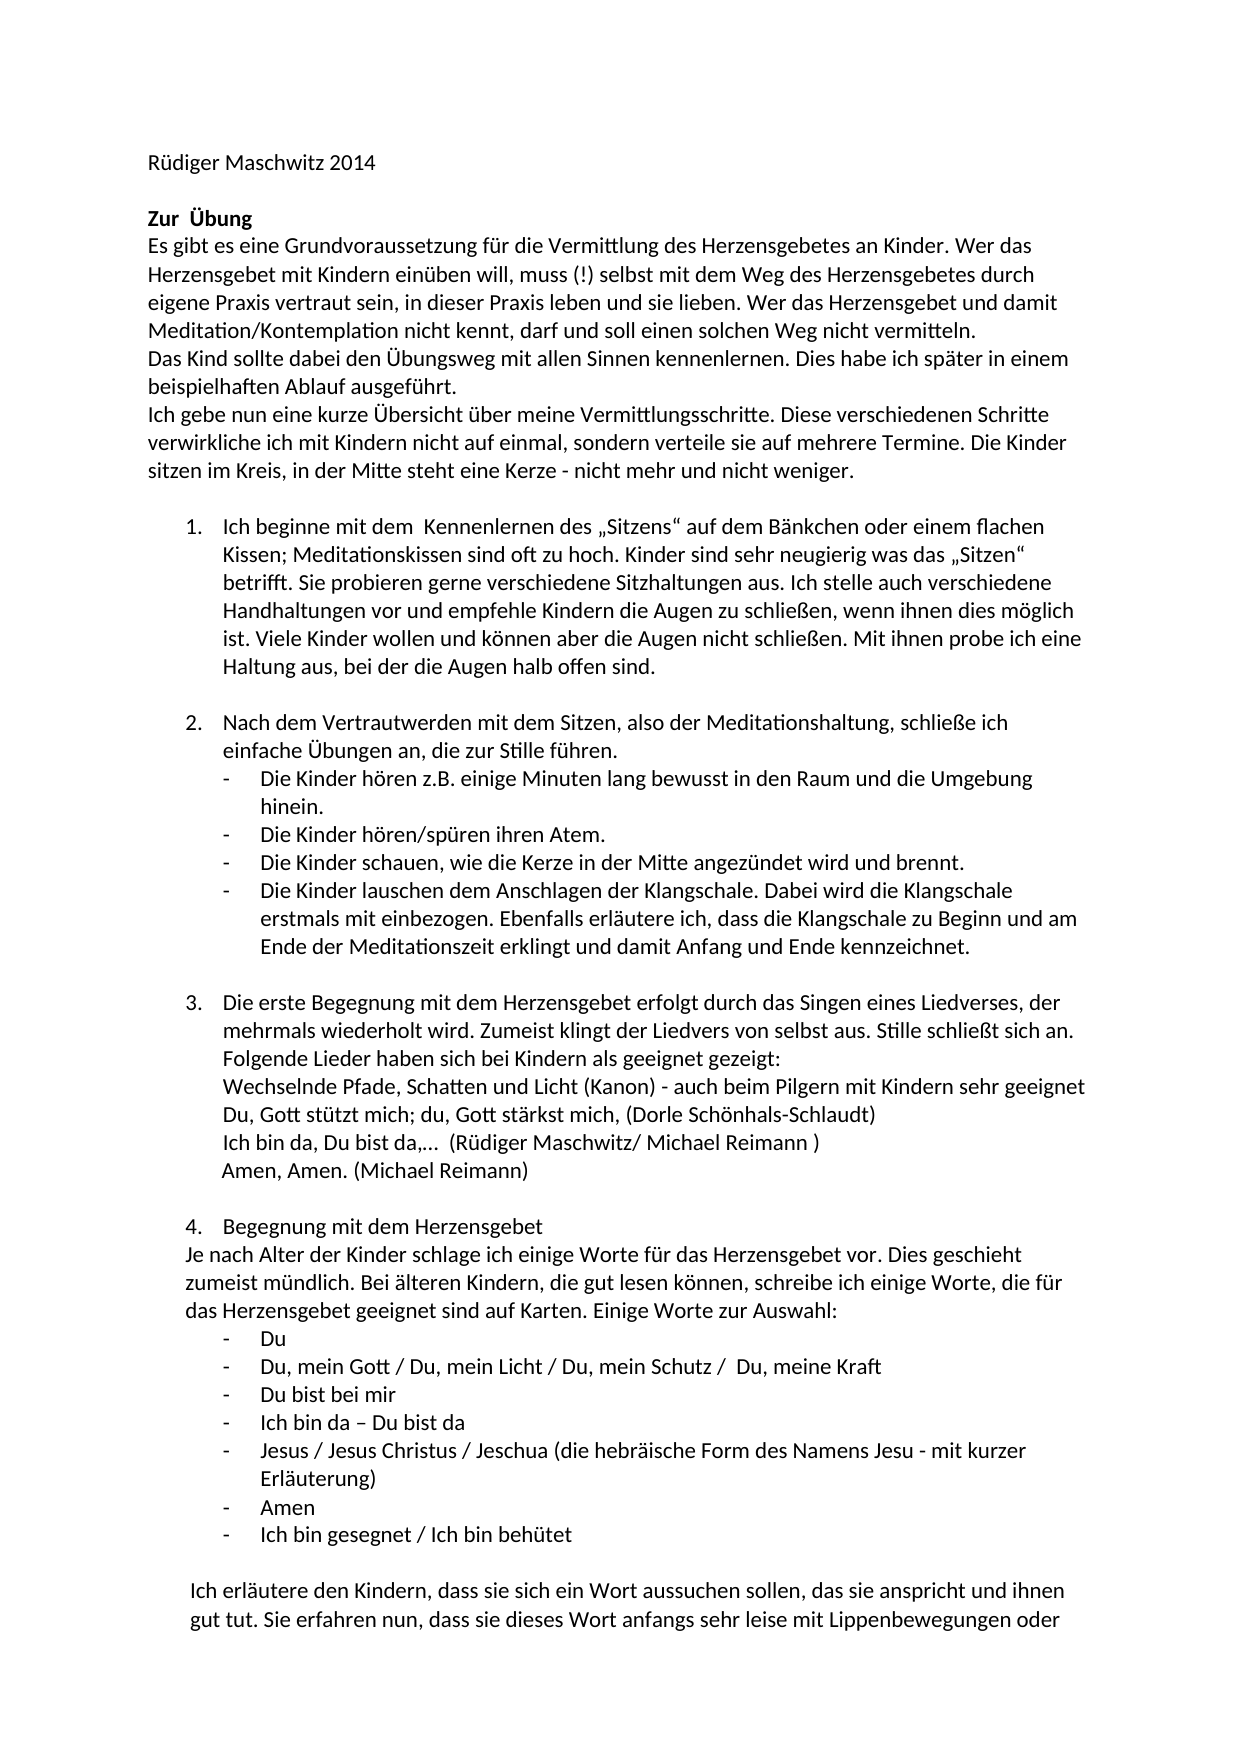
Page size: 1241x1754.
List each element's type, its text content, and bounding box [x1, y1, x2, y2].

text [190, 1577, 1093, 1633]
list Nach dem Vertrautwerden mit dem Sitzen, also der Meditationshaltung, schließe ich einfache Übungen an, die zur Stille führen. [185, 708, 1093, 764]
list Die Kinder schauen, wie die Kerze in der Mitte angezündet wird und brennt. [223, 848, 1093, 876]
list Die Kinder hören z.B. einige Minuten lang bewusst in den Raum und die Umgebung hinein. [223, 764, 1093, 820]
list Ich beginne mit dem Kennenlernen des „Sitzens“ auf dem Bänkchen oder einem flachen Kissen; Meditationskissen sind oft zu hoch. Kinder sind sehr neugierig was das „Sitzen“ betrifft. Sie probieren gerne verschiedene Sitzhaltungen aus. Ich stelle auch verschiedene Handhaltungen vor und empfehle Kindern die Augen zu schließen, wenn ihnen dies möglich ist. Viele Kinder wollen und können aber die Augen nicht schließen. Mit ihnen probe ich eine Haltung aus, bei der die Augen halb offen sind. [185, 512, 1093, 680]
list Du bist bei mir [223, 1381, 1093, 1408]
list Begegnung mit dem Herzensgebet [185, 1212, 1093, 1240]
text Je nach Alter der Kinder schlage ich einige Worte für das Herzensgebet vor. Dies geschieht zumeist mündlich. Bei älteren Kindern, die gut lesen können, schreibe ich einige Worte, die für das Herzensgebet geeignet sind auf Karten. Einige Worte zur Auswahl: [185, 1240, 1093, 1324]
list Jesus / Jesus Christus / Jeschua (die hebräische Form des Namens Jesu - mit kurzer Erläuterung) [223, 1437, 1093, 1493]
list Ich bin gesegnet / Ich bin behütet [223, 1521, 1093, 1549]
text Rüdiger Maschwitz 2014 [148, 148, 1093, 176]
text Zur Übung [148, 204, 1093, 232]
list Wechselnde Pfade, Schatten und Licht (Kanon) - auch beim Pilgern mit Kindern sehr geeignet [223, 1072, 1093, 1100]
text Ich gebe nun eine kurze Übersicht über meine Vermittlungsschritte. Diese verschiedenen Schritte verwirkliche ich mit Kindern nicht auf einmal, sondern verteile sie auf mehrere Termine. Die Kinder sitzen im Kreis, in der Mitte steht eine Kerze - nicht mehr und nicht weniger. [148, 400, 1093, 484]
list Du, mein Gott / Du, mein Licht / Du, mein Schutz / Du, meine Kraft [223, 1352, 1093, 1381]
list Du [223, 1324, 1093, 1352]
text Das Kind sollte dabei den Übungsweg mit allen Sinnen kennenlernen. Dies habe ich später in einem beispielhaften Ablauf ausgeführt. [148, 344, 1093, 400]
list Ich bin da – Du bist da [223, 1408, 1093, 1437]
list Ich bin da, Du bist da,… (Rüdiger Maschwitz/ Michael Reimann ) [223, 1128, 1093, 1156]
list Amen [223, 1493, 1093, 1521]
text Amen, Amen. (Michael Reimann) [148, 1156, 1093, 1184]
list Die Kinder lauschen dem Anschlagen der Klangschale. Dabei wird die Klangschale erstmals mit einbezogen. Ebenfalls erläutere ich, dass die Klangschale zu Beginn und am Ende der Meditationszeit erklingt und damit Anfang und Ende kennzeichnet. [223, 876, 1093, 960]
list Du, Gott stützt mich; du, Gott stärkst mich, (Dorle Schönhals-Schlaudt) [223, 1100, 1093, 1128]
list Die erste Begegnung mit dem Herzensgebet erfolgt durch das Singen eines Liedverses, der mehrmals wiederholt wird. Zumeist klingt der Liedvers von selbst aus. Stille schließt sich an. Folgende Lieder haben sich bei Kindern als geeignet gezeigt: [185, 988, 1093, 1072]
list Die Kinder hören/spüren ihren Atem. [223, 820, 1093, 848]
text Es gibt es eine Grundvoraussetzung für die Vermittlung des Herzensgebetes an Kinder. Wer das Herzensgebet mit Kindern einüben will, muss (!) selbst mit dem Weg des Herzensgebetes durch eigene Praxis vertraut sein, in dieser Praxis leben und sie lieben. Wer das Herzensgebet und damit Meditation/Kontemplation nicht kennt, darf und soll einen solchen Weg nicht vermitteln. [148, 232, 1093, 344]
